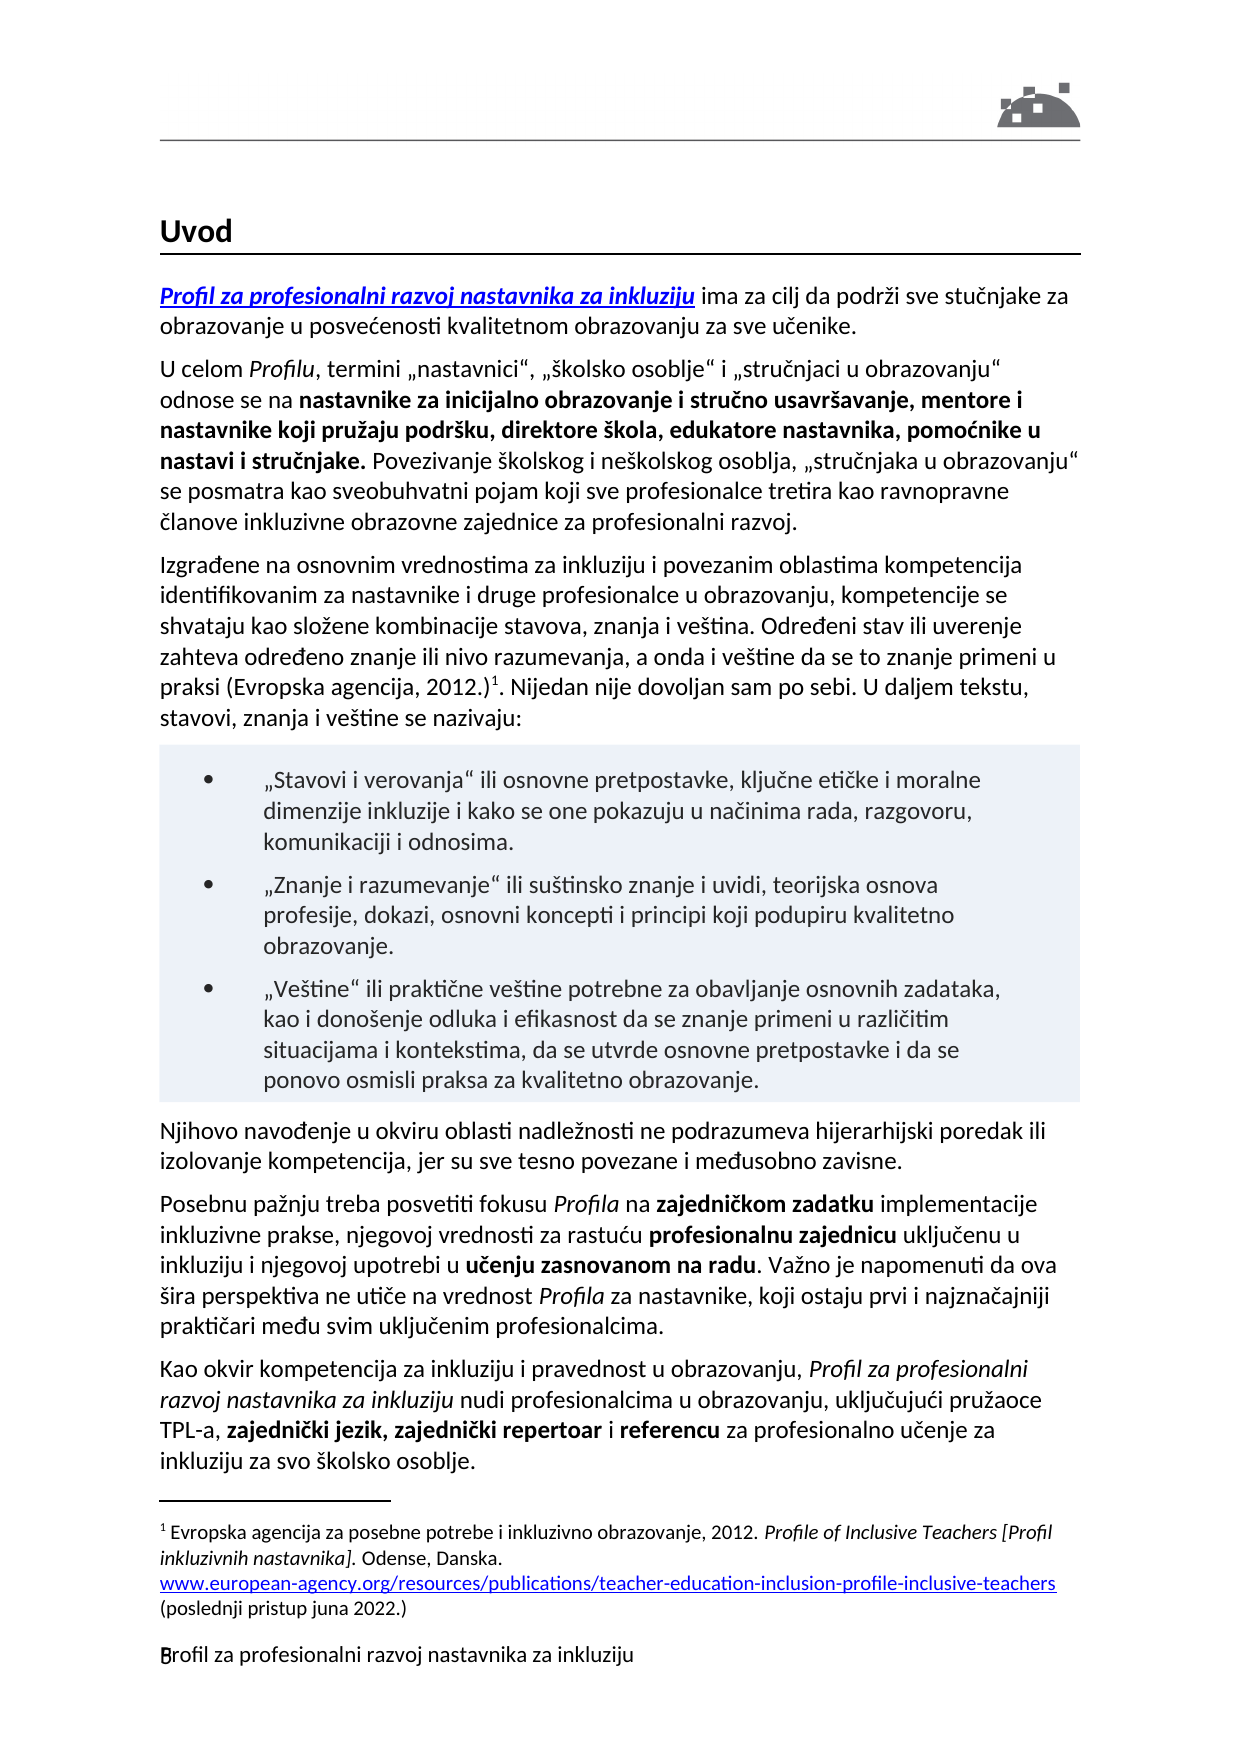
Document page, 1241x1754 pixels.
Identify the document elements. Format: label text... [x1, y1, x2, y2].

text Kao okvir kompetencija za inkluziju i pravednost u obrazovanju, Profil za profesionalni razvoj nastavnika za inkluziju nudi profesionalcima u obrazovanju, uključujući pružaoce TPL-a, zajednički jezik, zajednički repertoar i referencu za profesionalno učenje za inkluziju za svo školsko osoblje. [159, 1353, 1081, 1476]
text U celom Profilu, termini „nastavnici“, „školsko osoblje“ i „stručnjaci u obrazovanju“ odnose se na nastavnike za inicijalno obrazovanje i stručno usavršavanje, mentore i nastavnike koji pružaju podršku, direktore škola, edukatore nastavnika, pomoćnike u nastavi i stručnjake. Povezivanje školskog i neškolskog osoblja, „stručnjaka u obrazovanju“ se posmatra kao sveobuhvatni pojam koji sve profesionalce tretira kao ravnopravne članove inkluzivne obrazovne zajednice za profesionalni razvoj. [159, 353, 1081, 537]
subtitle Uvod [159, 210, 1081, 255]
text Njihovo navođenje u okviru oblasti nadležnosti ne podrazumeva hijerarhijski poredak ili izolovanje kompetencija, jer su sve tesno povezane i međusobno zavisne. [159, 1115, 1081, 1176]
text Profil za profesionalni razvoj nastavnika za inkluziju ima za cilj da podrži sve stučnjake za obrazovanje u posvećenosti kvalitetnom obrazovanju za sve učenike. [159, 280, 1081, 341]
picture [159, 73, 1081, 148]
text Izgrađene na osnovnim vrednostima za inkluziju i povezanim oblastima kompetencija identifikovanim za nastavnike i druge profesionalce u obrazovanju, kompetencije se shvataju kao složene kombinacije stavova, znanja i veština. Određeni stav ili uverenje zahteva određeno znanje ili nivo razumevanja, a onda i veštine da se to znanje primeni u praksi (Evropska agencija, 2012.). Nijedan nije dovoljan sam po sebi. U daljem tekstu, stavovi, znanja i veštine se nazivaju: [159, 549, 1081, 732]
text Posebnu pažnju treba posvetiti fokusu Profila na zajedničkom zadatku implementacije inkluzivne prakse, njegovoj vrednosti za rastuću profesionalnu zajednicu uključenu u inkluziju i njegovoj upotrebi u učenju zasnovanom na radu. Važno je napomenuti da ova šira perspektiva ne utiče na vrednost Profila za nastavnike, koji ostaju prvi i najznačajniji praktičari među svim uključenim profesionalcima. [159, 1188, 1081, 1341]
